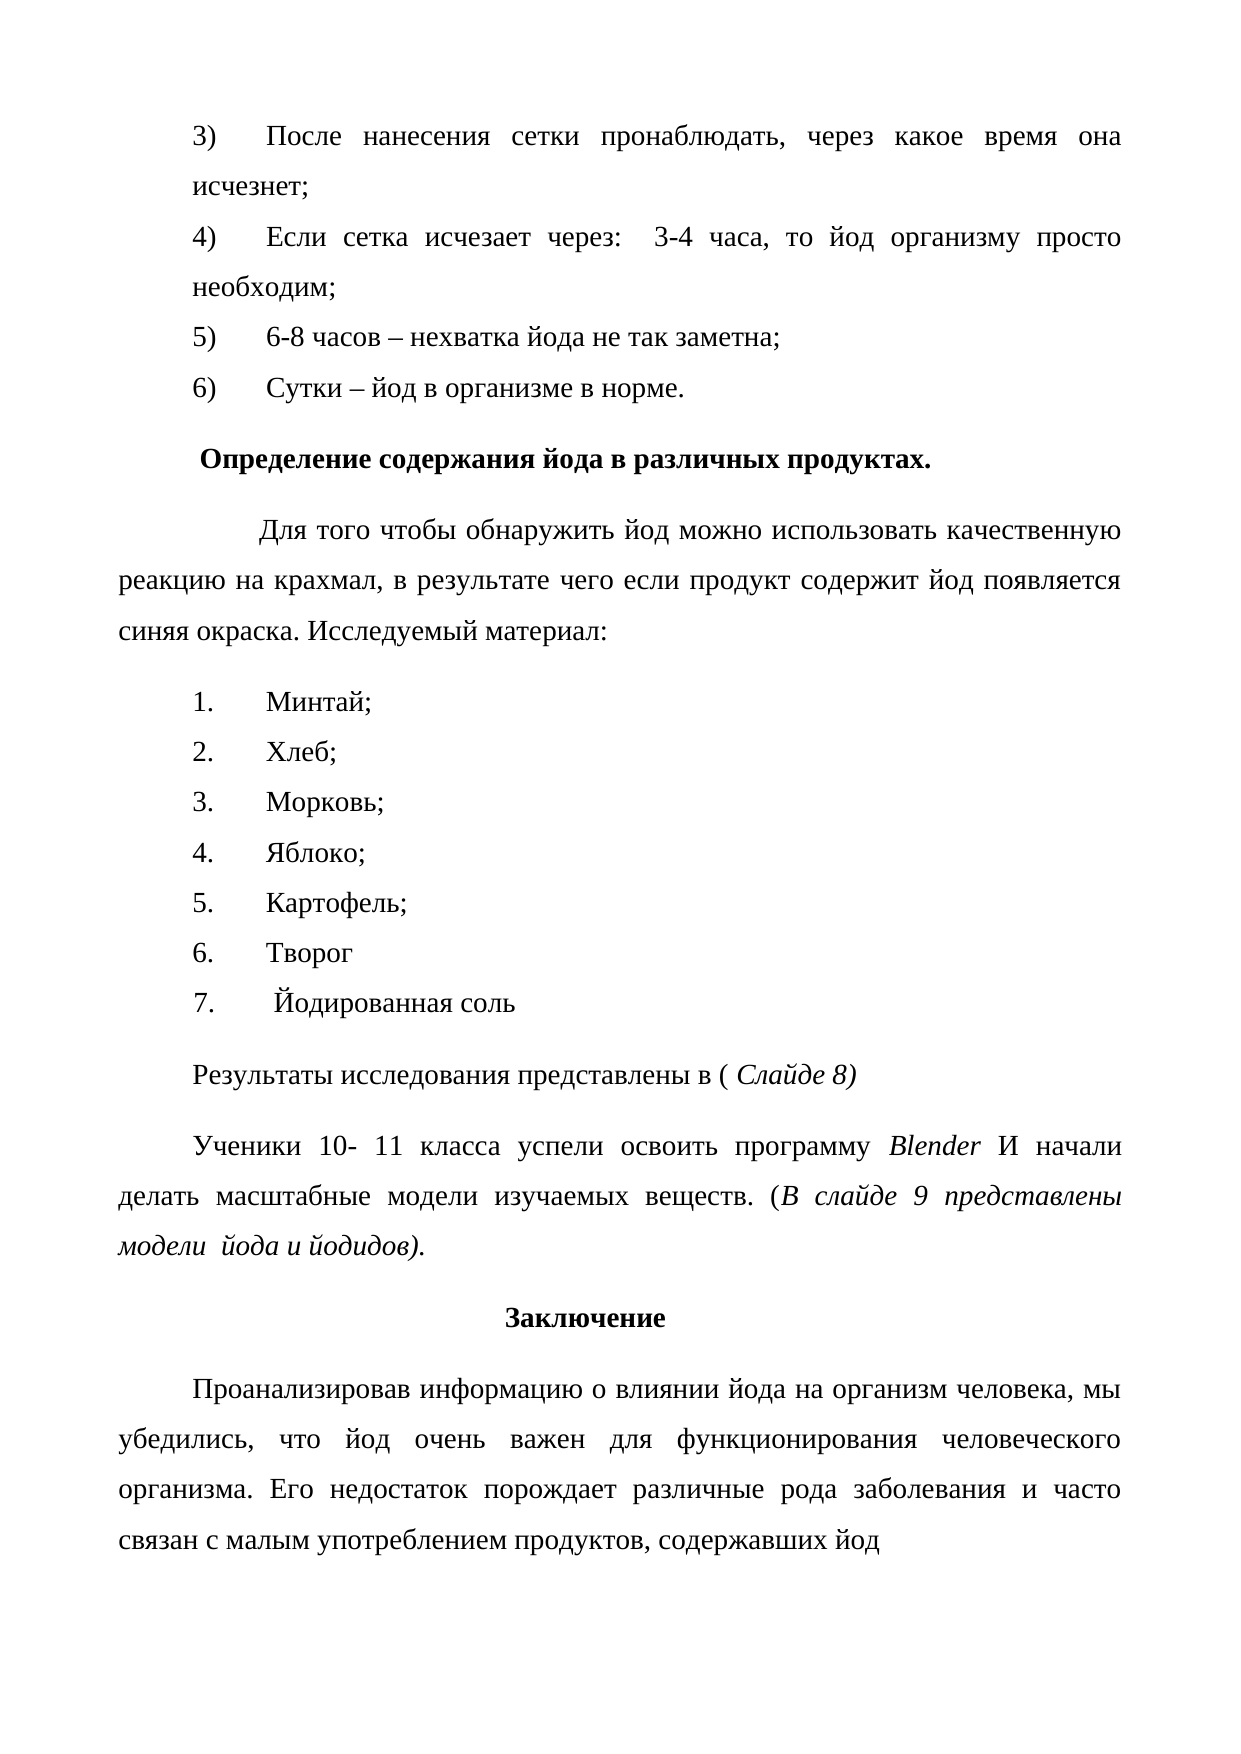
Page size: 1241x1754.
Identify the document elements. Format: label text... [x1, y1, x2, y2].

text Определение содержания йода в различных продуктах. [118, 441, 1122, 474]
list Если сетка исчезает через: 3-4 часа, то йод организму просто необходим; [192, 219, 1122, 303]
list Творог [118, 935, 1122, 969]
list Минтай; [118, 684, 1122, 717]
text Заключение [118, 1300, 1122, 1333]
list Сутки – йод в организме в норме. [192, 370, 1122, 403]
list 7. Йодированная соль [193, 986, 1122, 1019]
text Для того чтобы обнаружить йод можно использовать качественную реакцию на крахмал, в результате чего если продукт содержит йод появляется синяя окраска. Исследуемый материал: [118, 512, 1122, 646]
list После нанесения сетки пронаблюдать, через какое время она исчезнет; [192, 118, 1122, 202]
list 6-8 часов – нехватка йода не так заметна; [192, 319, 1122, 353]
list Картофель; [118, 885, 1122, 918]
text Ученики 10- 11 класса успели освоить программу Blender И начали делать масштабные модели изучаемых веществ. (В слайде 9 представлены модели йода и йодидов). [118, 1128, 1122, 1262]
text Результаты исследования представлены в ( Слайде 8) [118, 1057, 1122, 1090]
list Хлеб; [118, 734, 1122, 768]
text Проанализировав информацию о влиянии йода на организм человека, мы убедились, что йод очень важен для функционирования человеческого организма. Его недостаток порождает различные рода заболевания и часто связан с малым употреблением продуктов, содержавших йод [118, 1371, 1122, 1555]
list Морковь; [118, 784, 1122, 818]
list Яблоко; [118, 835, 1122, 868]
